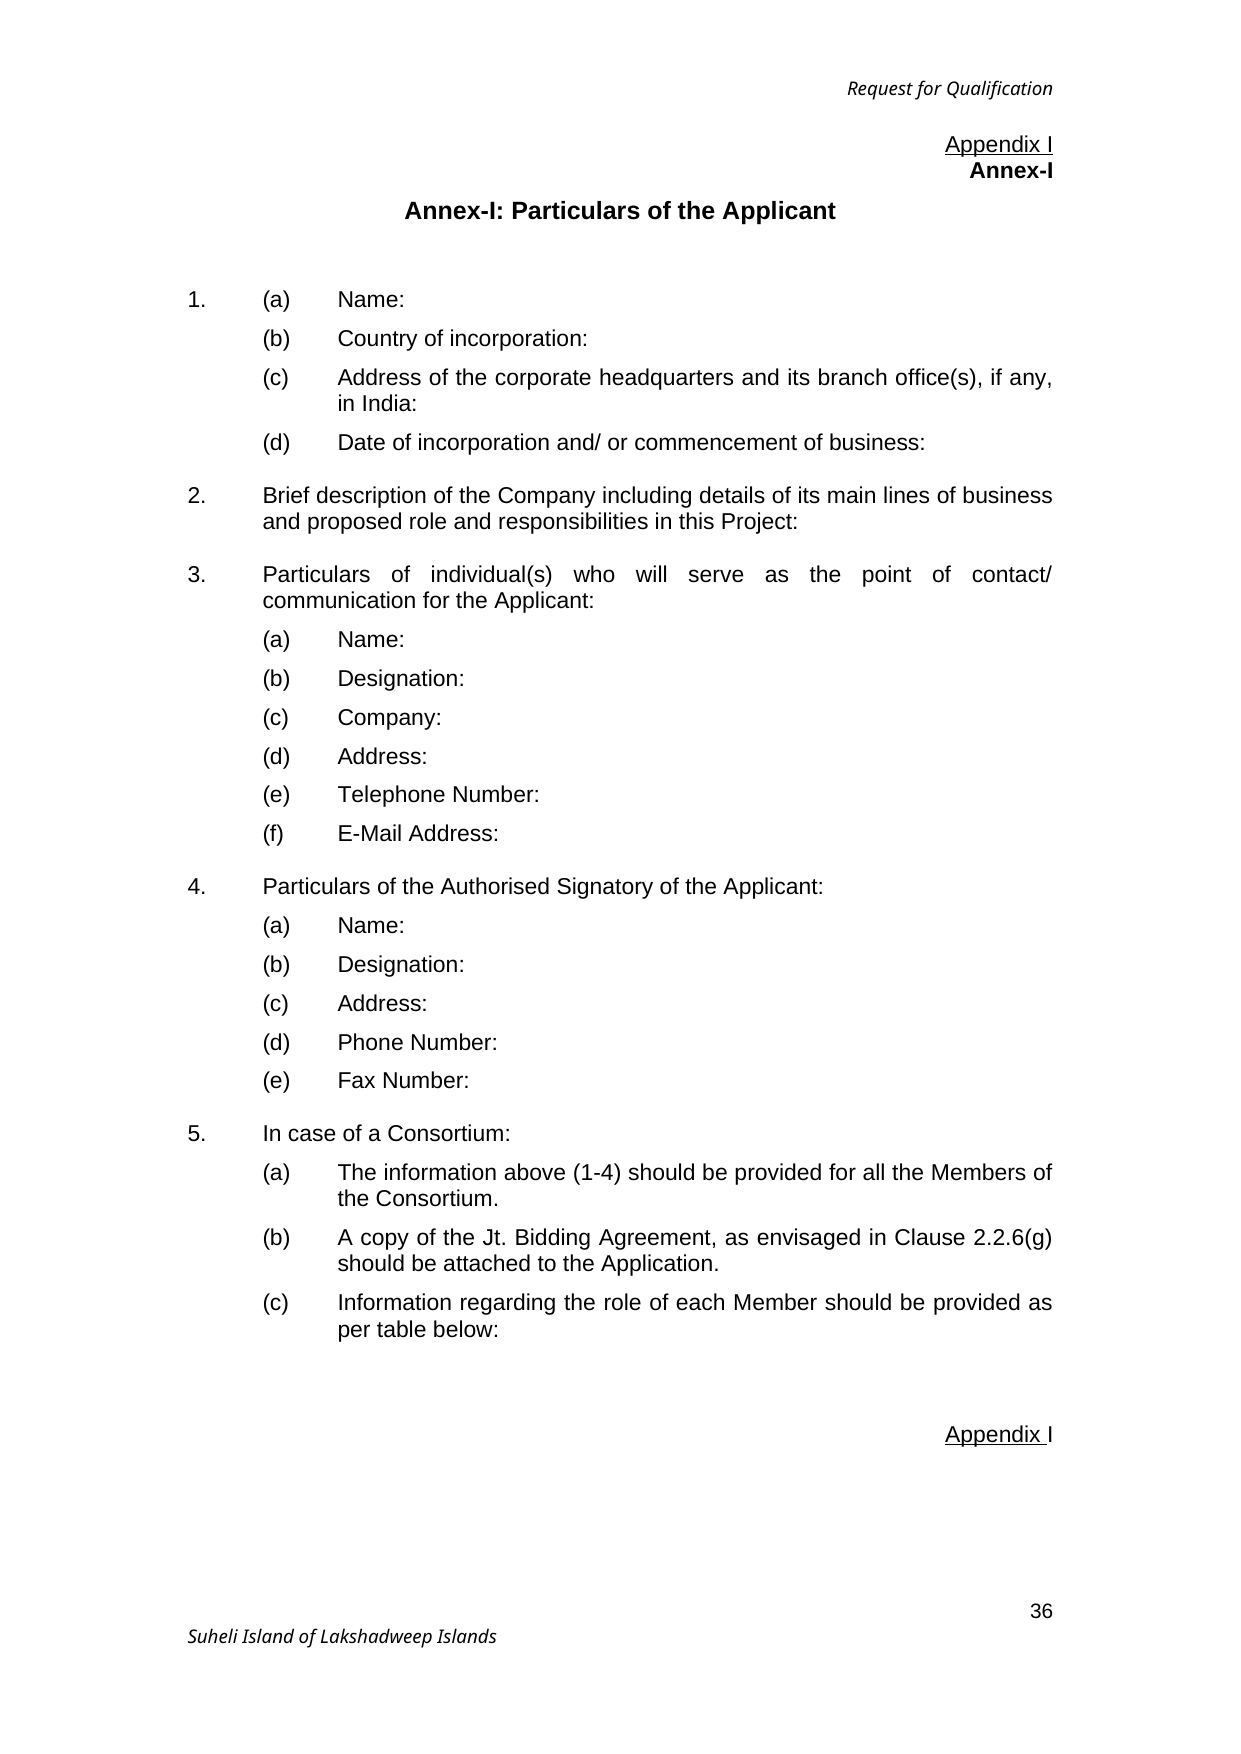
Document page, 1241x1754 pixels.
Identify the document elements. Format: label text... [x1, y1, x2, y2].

list E-Mail Address: [262, 820, 1053, 847]
list Designation: [262, 665, 1053, 691]
text (b) Designation: [262, 951, 1053, 977]
text 3. Particulars of individual(s) who will serve as the point of contact/ communication for the Applicant: [187, 561, 1053, 613]
text 2. Brief description of the Company including details of its main lines of business and proposed role and responsibilities in this Project: [187, 482, 1053, 534]
text 4. Particulars of the Authorised Signatory of the Applicant: [187, 873, 1053, 899]
list Telephone Number: [262, 781, 1053, 808]
subtitle Annex-I: Particulars of the Applicant [187, 196, 1053, 225]
text (b) Country of incorporation: [262, 325, 1053, 351]
text (c) Information regarding the role of each Member should be provided as per table below: [262, 1289, 1053, 1342]
text (a) The information above (1-4) should be provided for all the Members of the Consortium. [262, 1159, 1053, 1212]
text 5. In case of a Consortium: [187, 1120, 1053, 1146]
text (c) Address of the corporate headquarters and its branch office(s), if any, in India: [262, 364, 1053, 417]
list Address: [262, 743, 1053, 769]
text Annex-I [187, 157, 1053, 184]
list Company: [262, 704, 1053, 730]
text (d) Date of incorporation and/ or commencement of business: [262, 429, 1053, 455]
text (d) Phone Number: [262, 1028, 1053, 1055]
text Appendix I [187, 1421, 1053, 1447]
list Name: [262, 626, 1053, 652]
text 1. (a) Name: [187, 286, 1053, 312]
text (b) A copy of the Jt. Bidding Agreement, as envisaged in Clause 2.2.6(g) should be attached to the Application. [262, 1224, 1053, 1277]
text (e) Fax Number: [262, 1067, 1053, 1094]
text (a) Name: [262, 912, 1053, 938]
text Appendix I [187, 131, 1053, 157]
text (c) Address: [262, 989, 1053, 1016]
